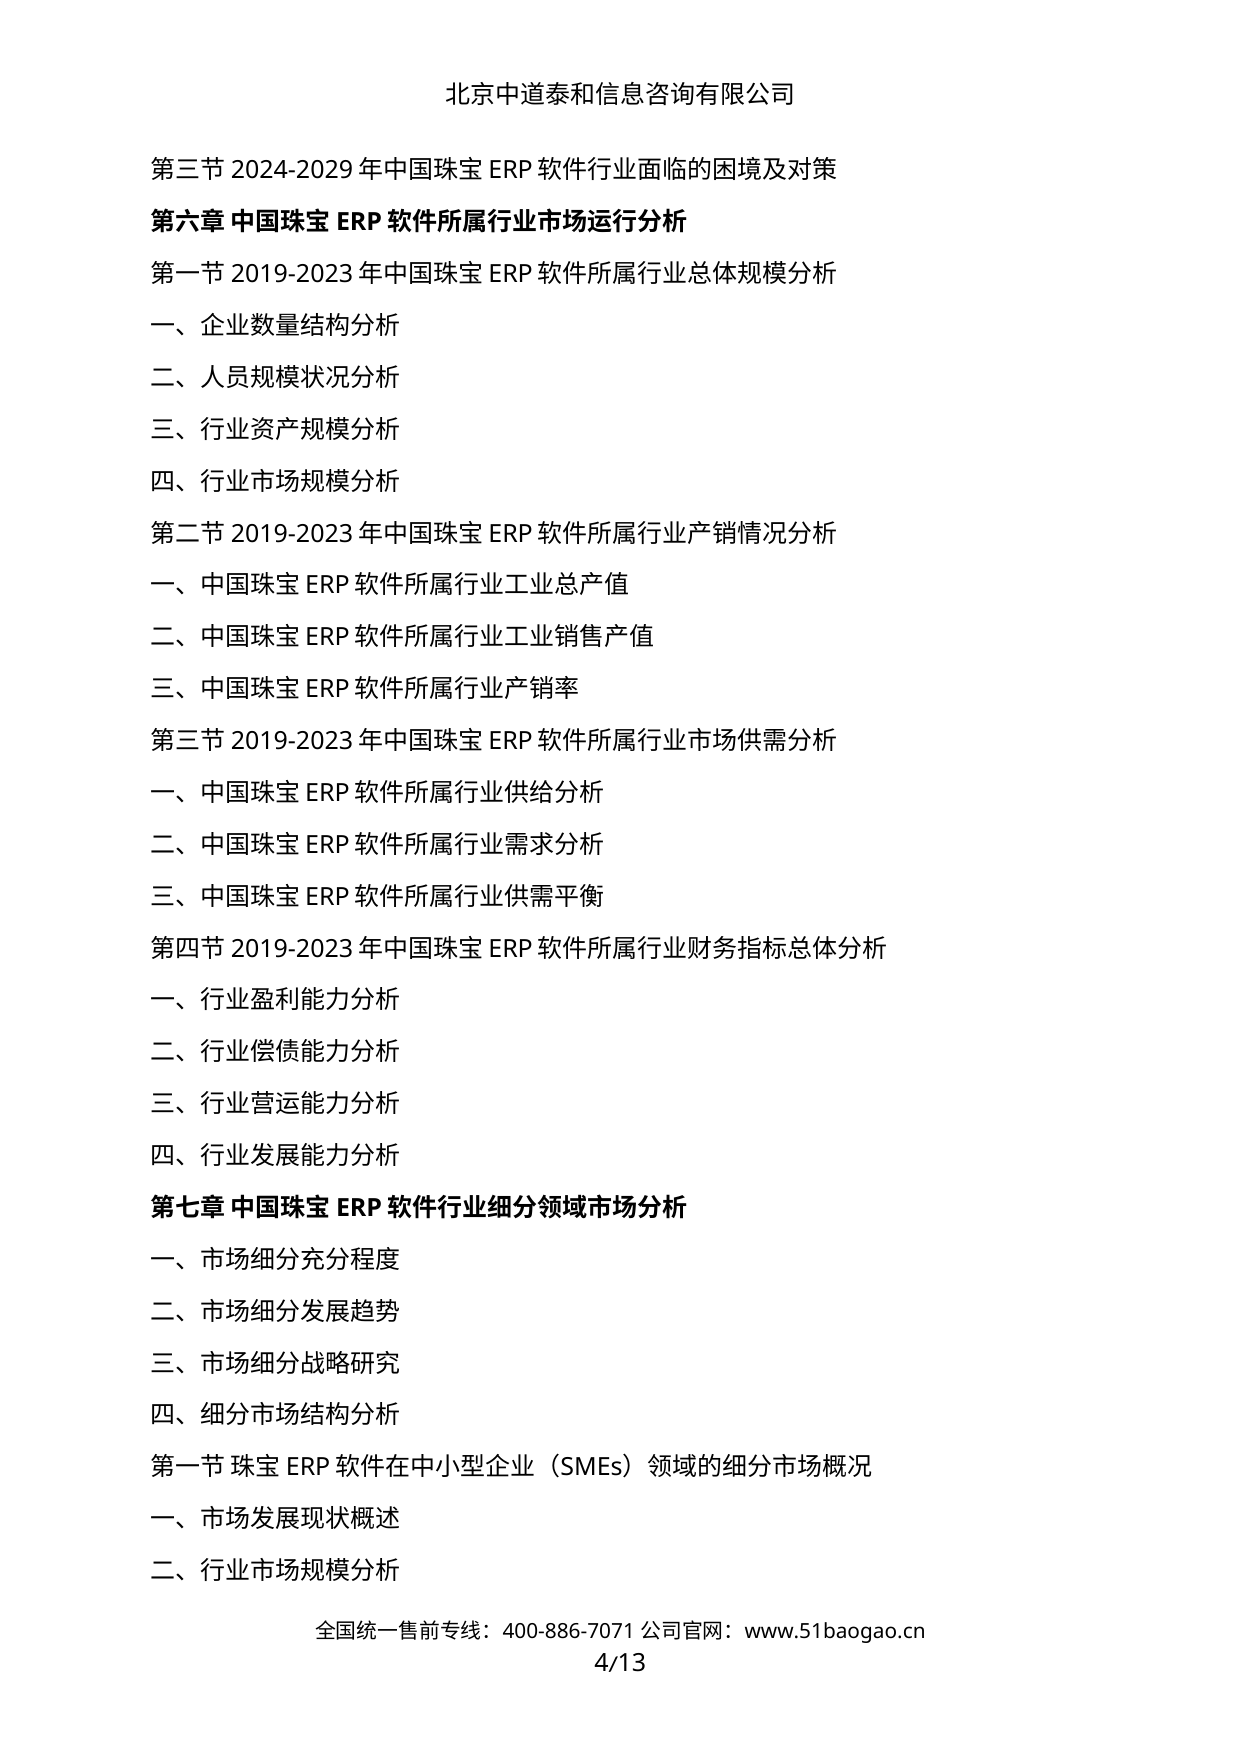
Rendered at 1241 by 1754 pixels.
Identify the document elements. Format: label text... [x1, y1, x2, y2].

text 二、人员规模状况分析 [150, 357, 1090, 394]
text 三、行业营运能力分析 [150, 1084, 1090, 1120]
text 二、中国珠宝ERP软件所属行业需求分析 [150, 824, 1090, 861]
text 四、细分市场结构分析 [150, 1395, 1090, 1431]
text 三、中国珠宝ERP软件所属行业产销率 [150, 669, 1090, 705]
text 三、中国珠宝ERP软件所属行业供需平衡 [150, 876, 1090, 912]
text 第四节 2019-2023年中国珠宝ERP软件所属行业财务指标总体分析 [150, 928, 1090, 964]
text 第二节 2019-2023年中国珠宝ERP软件所属行业产销情况分析 [150, 513, 1090, 549]
text 一、中国珠宝ERP软件所属行业工业总产值 [150, 565, 1090, 601]
text 一、市场发展现状概述 [150, 1499, 1090, 1535]
text 第六章 中国珠宝ERP软件所属行业市场运行分析 [150, 202, 1090, 238]
text 一、企业数量结构分析 [150, 306, 1090, 342]
text 一、市场细分充分程度 [150, 1239, 1090, 1276]
text 第三节 2019-2023年中国珠宝ERP软件所属行业市场供需分析 [150, 721, 1090, 757]
text 二、中国珠宝ERP软件所属行业工业销售产值 [150, 617, 1090, 653]
text 一、中国珠宝ERP软件所属行业供给分析 [150, 772, 1090, 809]
text 二、行业市场规模分析 [150, 1551, 1090, 1587]
text 四、行业发展能力分析 [150, 1136, 1090, 1172]
text 第一节 2019-2023年中国珠宝ERP软件所属行业总体规模分析 [150, 254, 1090, 290]
text 二、市场细分发展趋势 [150, 1291, 1090, 1327]
text 第三节 2024-2029年中国珠宝ERP软件行业面临的困境及对策 [150, 150, 1090, 186]
text 四、行业市场规模分析 [150, 461, 1090, 497]
text 三、市场细分战略研究 [150, 1343, 1090, 1379]
text 一、行业盈利能力分析 [150, 980, 1090, 1016]
text 第七章 中国珠宝ERP软件行业细分领域市场分析 [150, 1187, 1090, 1224]
text 第一节 珠宝ERP软件在中小型企业（SMEs）领域的细分市场概况 [150, 1447, 1090, 1483]
text 二、行业偿债能力分析 [150, 1032, 1090, 1068]
text 三、行业资产规模分析 [150, 409, 1090, 446]
